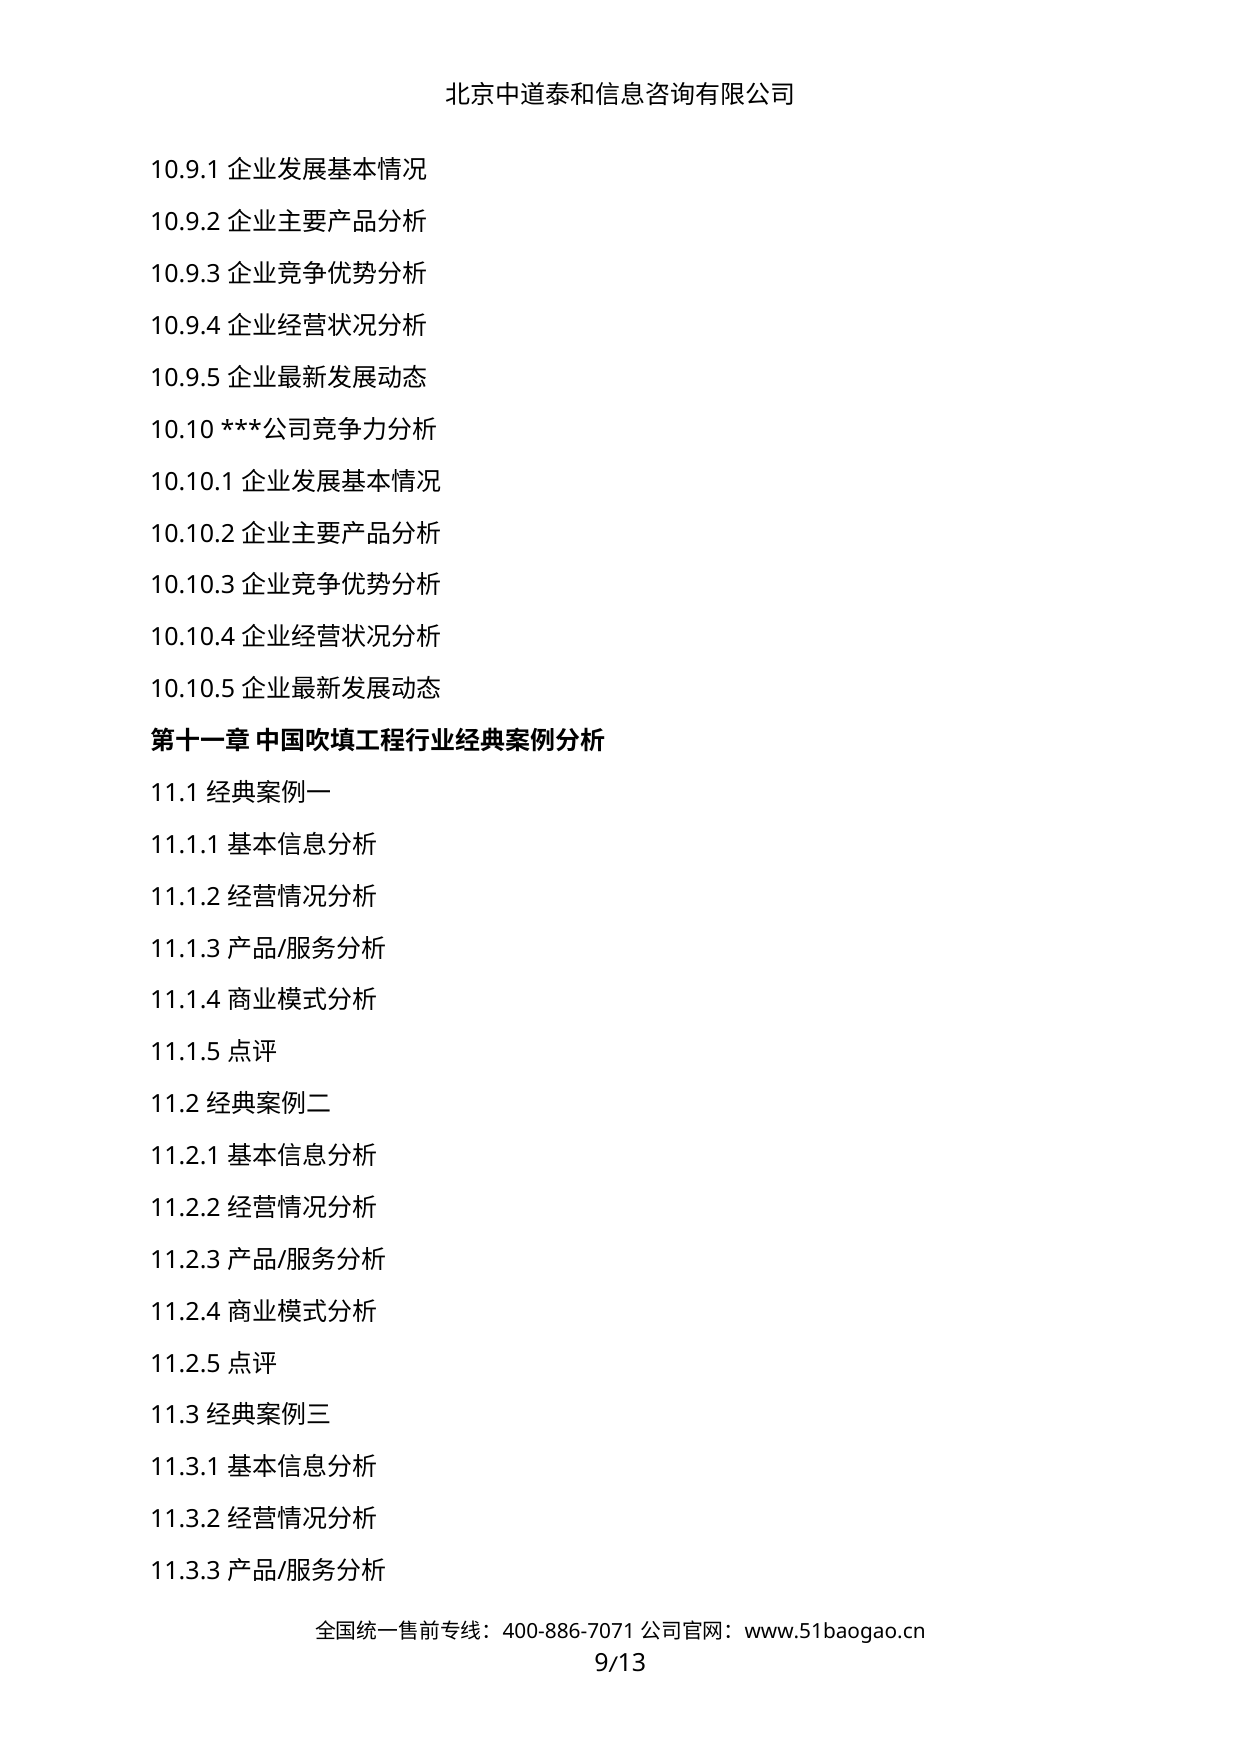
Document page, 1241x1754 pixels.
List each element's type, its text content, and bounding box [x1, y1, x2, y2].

text 11.1.4 商业模式分析 [150, 980, 1090, 1016]
text 11.2.5 点评 [150, 1343, 1090, 1379]
text 11.3.2 经营情况分析 [150, 1499, 1090, 1535]
text 11.1.1 基本信息分析 [150, 824, 1090, 861]
text 11.3.1 基本信息分析 [150, 1447, 1090, 1483]
text 11.2.4 商业模式分析 [150, 1291, 1090, 1327]
text 第十一章 中国吹填工程行业经典案例分析 [150, 721, 1090, 757]
text 10.9.2 企业主要产品分析 [150, 202, 1090, 238]
text 10.9.1 企业发展基本情况 [150, 150, 1090, 186]
text 11.3 经典案例三 [150, 1395, 1090, 1431]
text 11.1.2 经营情况分析 [150, 876, 1090, 912]
text 11.3.3 产品/服务分析 [150, 1551, 1090, 1587]
text 11.1.3 产品/服务分析 [150, 928, 1090, 964]
text 11.1 经典案例一 [150, 772, 1090, 809]
text 10.10.3 企业竞争优势分析 [150, 565, 1090, 601]
text 11.2.3 产品/服务分析 [150, 1239, 1090, 1276]
text 10.9.5 企业最新发展动态 [150, 357, 1090, 394]
text 11.2.1 基本信息分析 [150, 1136, 1090, 1172]
text 10.9.4 企业经营状况分析 [150, 306, 1090, 342]
text 10.10.2 企业主要产品分析 [150, 513, 1090, 549]
text 10.10.1 企业发展基本情况 [150, 461, 1090, 497]
text 10.10 ***公司竞争力分析 [150, 409, 1090, 446]
text 11.1.5 点评 [150, 1032, 1090, 1068]
text 11.2 经典案例二 [150, 1084, 1090, 1120]
text 10.10.5 企业最新发展动态 [150, 669, 1090, 705]
text 10.9.3 企业竞争优势分析 [150, 254, 1090, 290]
text 11.2.2 经营情况分析 [150, 1187, 1090, 1224]
text 10.10.4 企业经营状况分析 [150, 617, 1090, 653]
